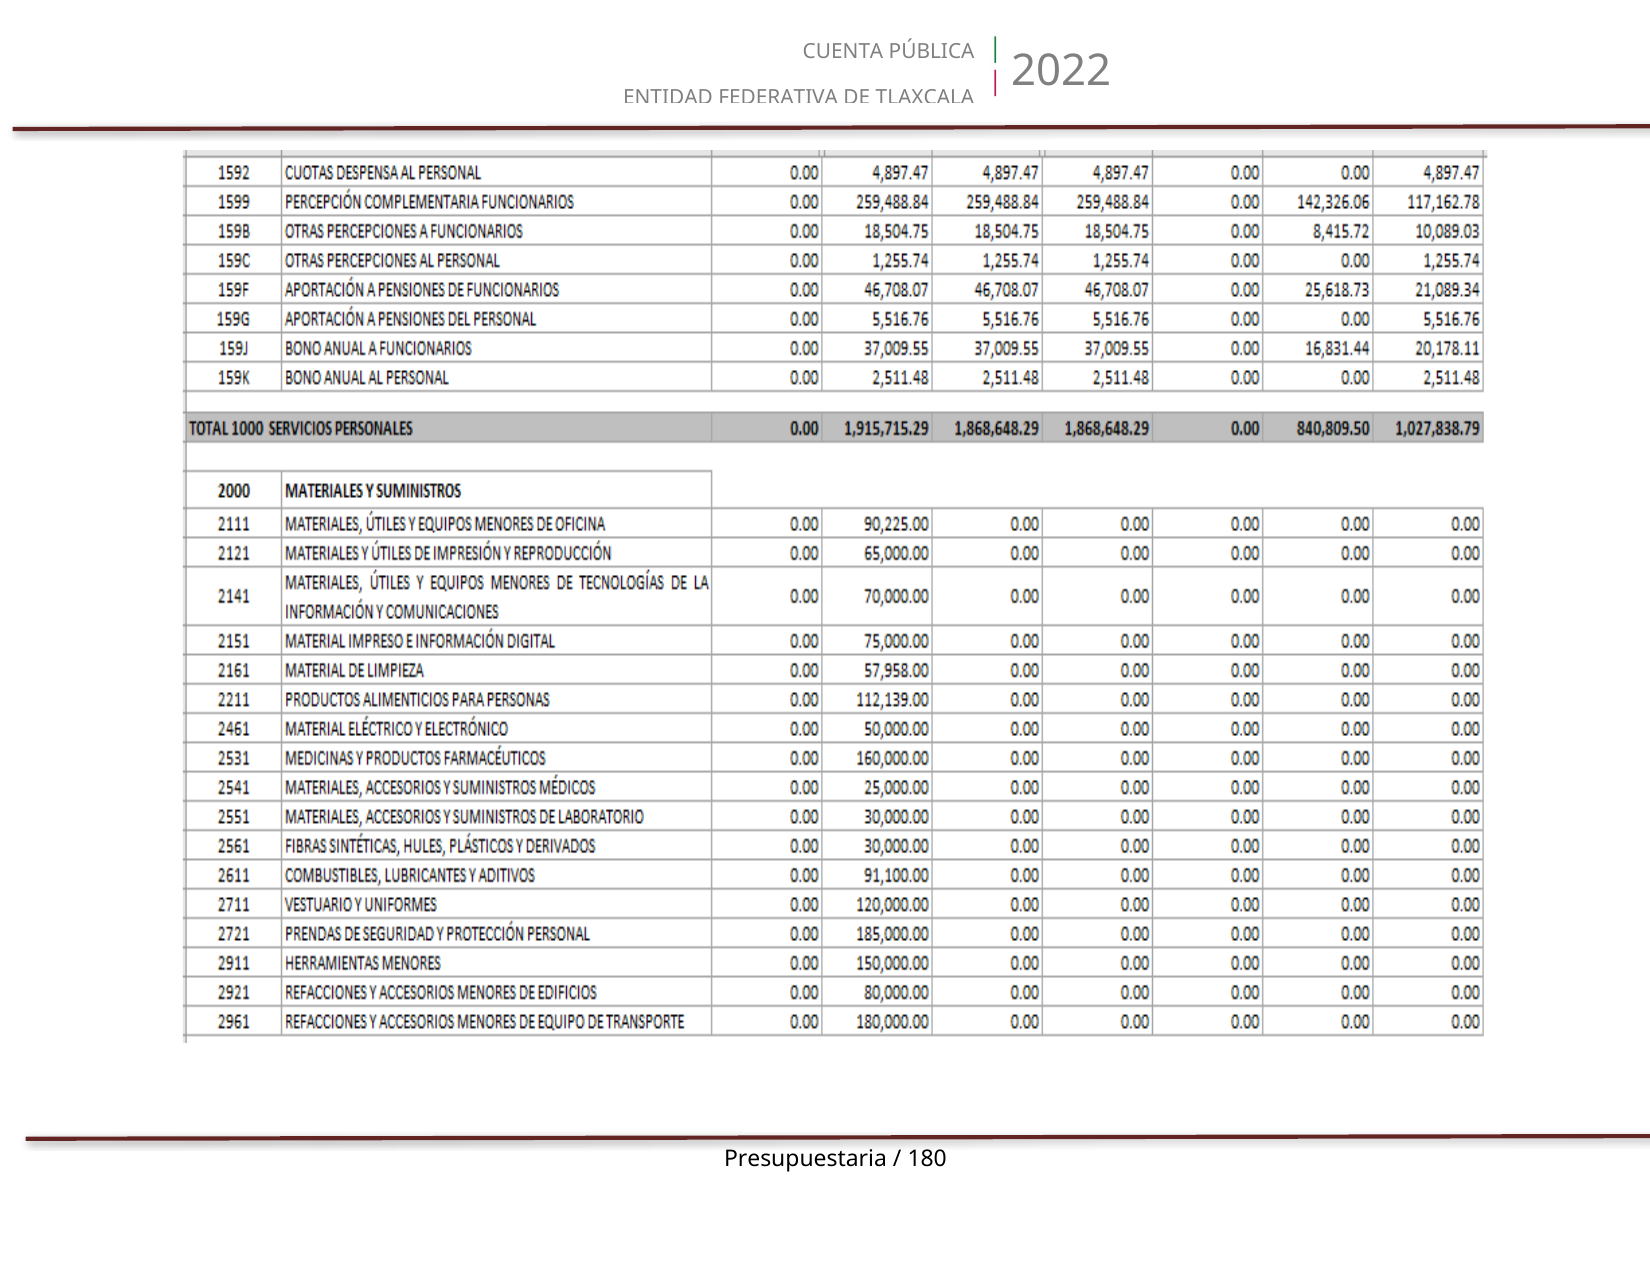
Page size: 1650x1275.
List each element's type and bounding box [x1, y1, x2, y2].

picture [182, 150, 1488, 1043]
picture [989, 28, 1005, 99]
